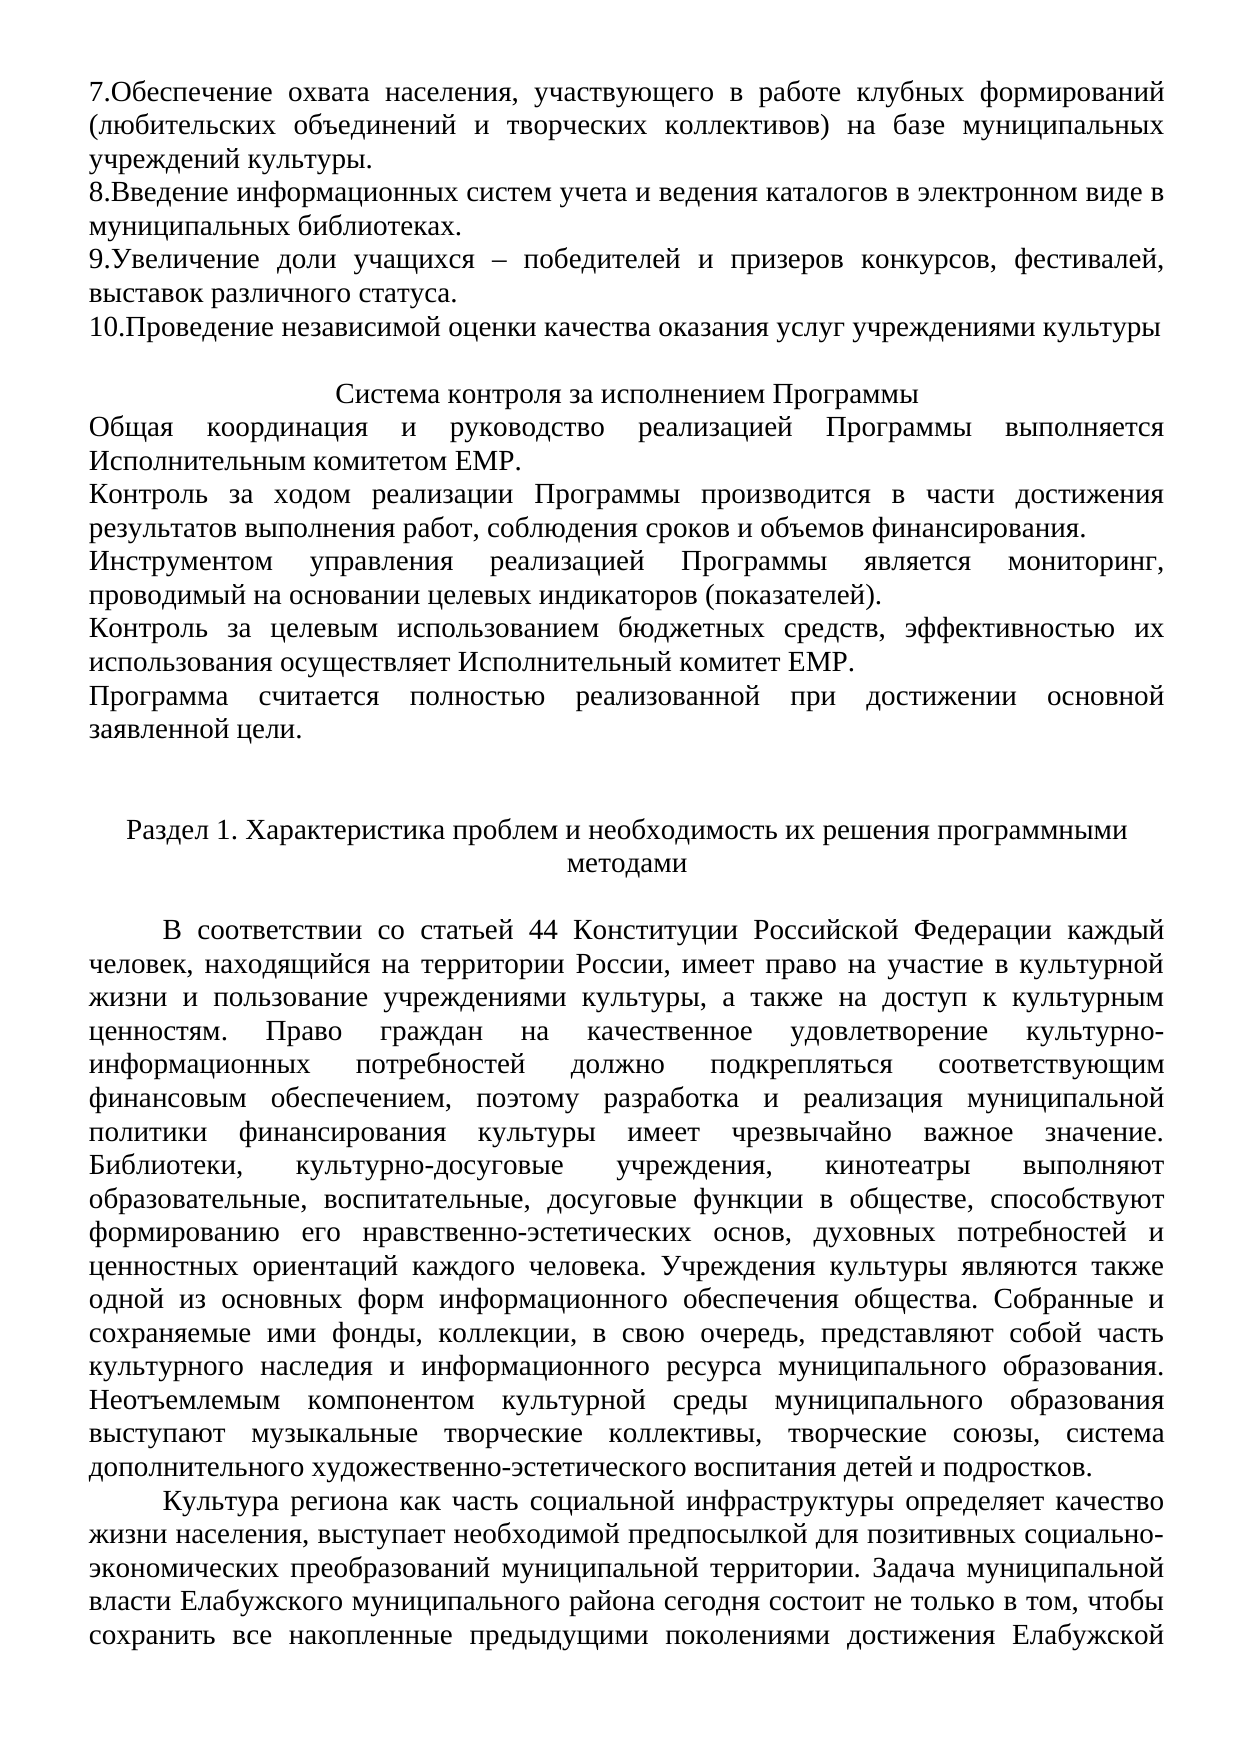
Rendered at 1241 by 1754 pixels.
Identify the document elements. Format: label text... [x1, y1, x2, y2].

text В соответствии со статьей 44 Конституции Российской Федерации каждый человек, находящийся на территории России, имеет право на участие в культурной жизни и пользование учреждениями культуры, а также на доступ к культурным ценностям. Право граждан на качественное удовлетворение культурно-информационных потребностей должно подкрепляться соответствующим финансовым обеспечением, поэтому разработка и реализация муниципальной политики финансирования культуры имеет чрезвычайно важное значение. Библиотеки, культурно-досуговые учреждения, кинотеатры выполняют образовательные, воспитательные, досуговые функции в обществе, способствуют формированию его нравственно-эстетических основ, духовных потребностей и ценностных ориентаций каждого человека. Учреждения культуры являются также одной из основных форм информационного обеспечения общества. Собранные и сохраняемые ими фонды, коллекции, в свою очередь, представляют собой часть культурного наследия и информационного ресурса муниципального образования. Неотъемлемым компонентом культурной среды муниципального образования выступают музыкальные творческие коллективы, творческие союзы, система дополнительного художественно-эстетического воспитания детей и подростков. [89, 912, 1165, 1483]
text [89, 1483, 1165, 1650]
text Раздел 1. Характеристика проблем и необходимость их решения программными методами [89, 812, 1165, 879]
